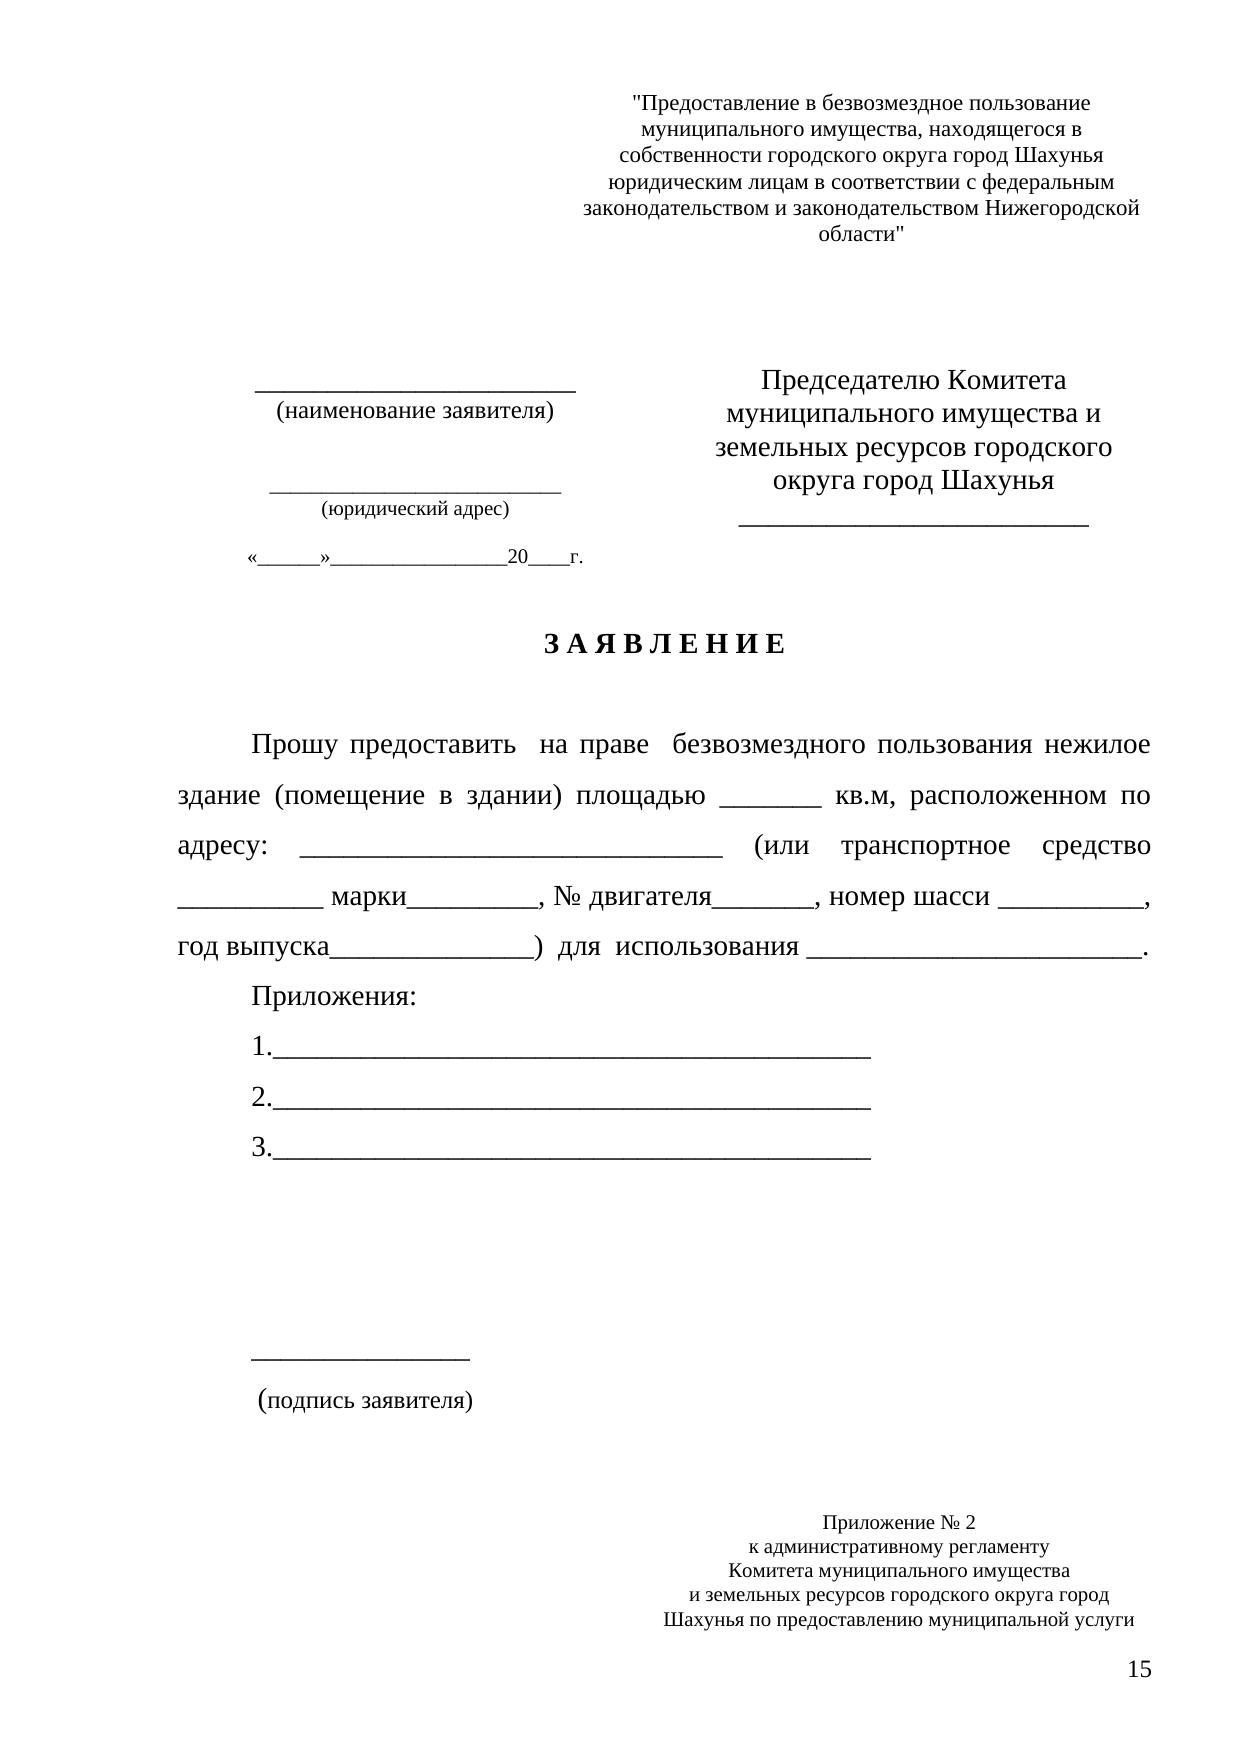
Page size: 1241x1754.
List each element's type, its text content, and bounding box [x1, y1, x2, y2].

text З А Я В Л Е Н И Е [177, 626, 1152, 659]
text 2._________________________________________ [177, 1079, 1152, 1112]
text Приложения: [177, 978, 1152, 1012]
text Прошу предоставить на праве безвозмездного пользования нежилое здание (помещение в здании) площадью _______ кв.м, расположенном по адресу: _____________________________ (или транспортное средство __________ марки_________, № двигателя_______, номер шасси __________, год выпуска______________) для использования _______________________. [177, 727, 1152, 961]
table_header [571, 89, 1152, 247]
text 3._________________________________________ [177, 1129, 1152, 1163]
text (подпись заявителя) [177, 1381, 1152, 1414]
table_header ______________________ (наименование заявителя) ____________________________ (юридический адрес) «______»_________________20____г. [166, 362, 664, 592]
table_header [646, 1474, 1152, 1631]
text 1._________________________________________ [177, 1028, 1152, 1062]
text _______________ [177, 1330, 1152, 1364]
table_header Председателю Комитета муниципального имущества и земельных ресурсов городского округа город Шахунья ________________________ [664, 362, 1163, 592]
